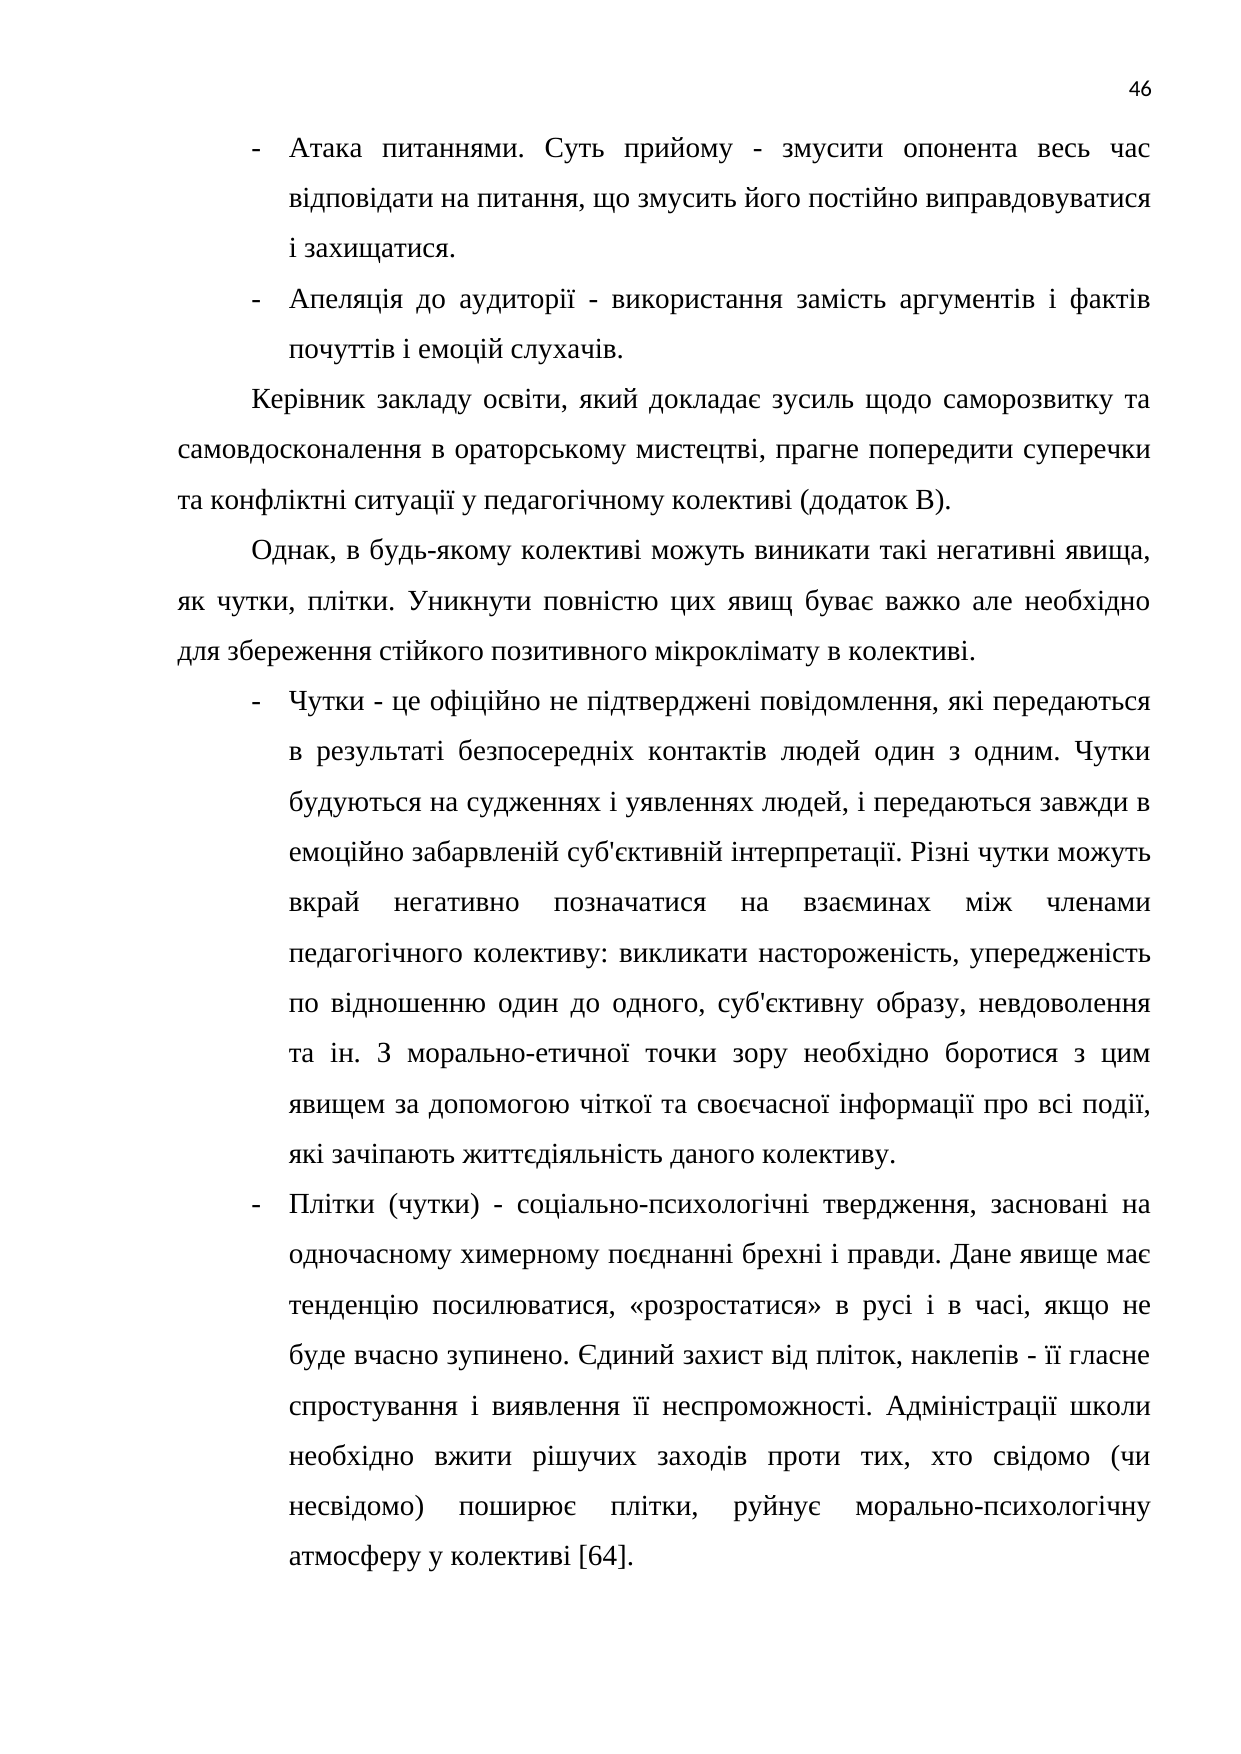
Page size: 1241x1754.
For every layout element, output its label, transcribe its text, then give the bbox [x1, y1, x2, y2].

list Апеляція до аудиторії - використання замість аргументів і фактів почуттів і емоцій слухачів. [251, 281, 1152, 364]
text Однак, в будь-якому колективі можуть виникати такі негативні явища, як чутки, плітки. Уникнути повністю цих явищ буває важко але необхідно для збереження стійкого позитивного мікроклімату в колективі. [177, 532, 1152, 666]
text Керівник закладу освіти, який докладає зусиль щодо саморозвитку та самовдосконалення в ораторському мистецтві, прагне попередити суперечки та конфліктні ситуації у педагогічному колективі (додаток В). [177, 381, 1152, 516]
list Атака питаннями. Суть прийому - змусити опонента весь час відповідати на питання, що змусить його постійно виправдовуватися і захищатися. [251, 130, 1152, 264]
list Чутки - це офіційно не підтверджені повідомлення, які передаються в результаті безпосередніх контактів людей один з одним. Чутки будуються на судженнях і уявленнях людей, і передаються завжди в емоційно забарвленій суб'єктивній інтерпретації. Різні чутки можуть вкрай негативно позначатися на взаєминах між членами педагогічного колективу: викликати настороженість, упередженість по відношенню один до одного, суб'єктивну образу, невдоволення та ін. З морально-етичної точки зору необхідно боротися з цим явищем за допомогою чіткої та своєчасної інформації про всі події, які зачіпають життєдіяльність даного колективу. [251, 683, 1152, 1169]
list Плітки (чутки) - соціально-психологічні твердження, засновані на одночасному химерному поєднанні брехні і правди. Дане явище має тенденцію посилюватися, «розростатися» в русі і в часі, якщо не буде вчасно зупинено. Єдиний захист від пліток, наклепів - її гласне спростування і виявлення її неспроможності. Адміністрації школи необхідно вжити рішучих заходів проти тих, хто свідомо (чи несвідомо) поширює плітки, руйнує морально-психологічну атмосферу у колективі [64]. [251, 1186, 1152, 1572]
